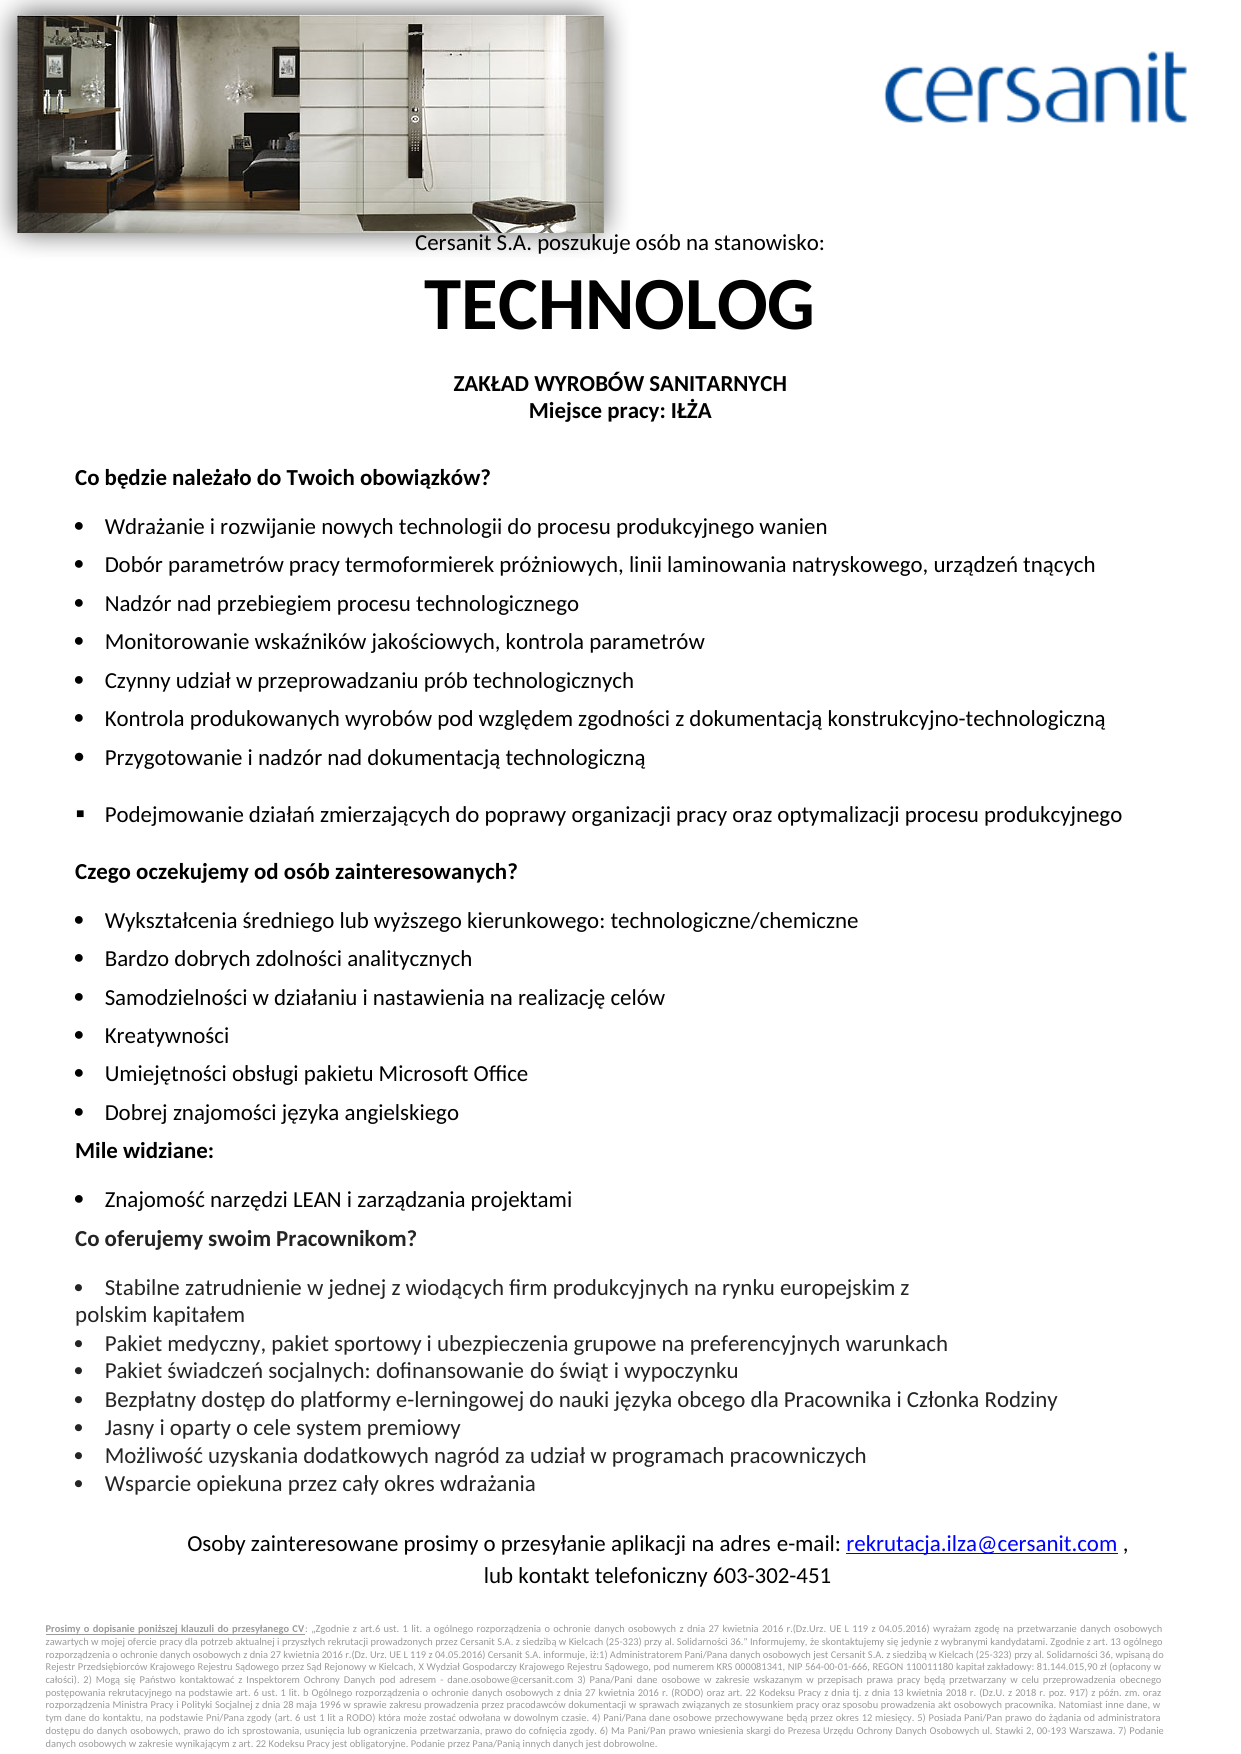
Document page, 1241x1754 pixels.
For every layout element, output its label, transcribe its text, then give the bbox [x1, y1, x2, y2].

list Bardzo dobrych zdolności analitycznych [75, 944, 1165, 972]
list Monitorowanie wskaźników jakościowych, kontrola parametrów [75, 627, 1165, 655]
list Jasny i oparty o cele system premiowy [75, 1413, 1165, 1441]
list Stabilne zatrudnienie w jednej z wiodących firm produkcyjnych na rynku europejskim z [75, 1273, 1165, 1301]
text polskim kapitałem [75, 1301, 1165, 1329]
list Przygotowanie i nadzór nad dokumentacją technologiczną [75, 743, 1165, 771]
list Dobrej znajomości języka angielskiego [75, 1098, 1165, 1126]
text Mile widziane: [75, 1136, 1165, 1164]
list Podejmowanie działań zmierzających do poprawy organizacji pracy oraz optymalizacji procesu produkcyjnego [75, 800, 1165, 828]
picture [836, 0, 1238, 177]
text Miejsce pracy: IŁŻA [75, 397, 1165, 425]
list Bezpłatny dostęp do platformy e-lerningowej do nauki języka obcego dla Pracownika i Członka Rodziny [75, 1385, 1165, 1413]
list Wykształcenia średniego lub wyższego kierunkowego: technologiczne/chemiczne [75, 906, 1165, 934]
list Kontrola produkowanych wyrobów pod względem zgodności z dokumentacją konstrukcyjno-technologiczną [75, 704, 1165, 732]
list Wsparcie opiekuna przez cały okres wdrażania [75, 1469, 1165, 1497]
list Umiejętności obsługi pakietu Microsoft Office [75, 1059, 1165, 1088]
list Kreatywności [75, 1021, 1165, 1049]
list Samodzielności w działaniu i nastawienia na realizację celów [75, 983, 1165, 1011]
list Pakiet świadczeń socjalnych: dofinansowanie do świąt i wypoczynku [75, 1357, 1165, 1385]
list Wdrażanie i rozwijanie nowych technologii do procesu produkcyjnego wanien [75, 512, 1165, 540]
text Co będzie należało do Twoich obowiązków? [75, 463, 1165, 491]
list Pakiet medyczny, pakiet sportowy i ubezpieczenia grupowe na preferencyjnych warunkach [75, 1329, 1165, 1357]
text Cersanit S.A. poszukuje osób na stanowisko: [75, 228, 1165, 256]
text Czego oczekujemy od osób zainteresowanych? [75, 857, 1165, 885]
list Nadzór nad przebiegiem procesu technologicznego [75, 589, 1165, 617]
picture [17, 15, 604, 233]
text Co oferujemy swoim Pracownikom? [75, 1224, 1165, 1252]
list Możliwość uzyskania dodatkowych nagród za udział w programach pracowniczych [75, 1441, 1165, 1469]
text ZAKŁAD WYROBÓW SANITARNYCH [75, 369, 1165, 397]
list Dobór parametrów pracy termoformierek próżniowych, linii laminowania natryskowego, urządzeń tnących [75, 550, 1165, 578]
list Znajomość narzędzi LEAN i zarządzania projektami [75, 1185, 1165, 1213]
list Osoby zainteresowane prosimy o przesyłanie aplikacji na adres e-mail: rekrutacja.ilza@cersanit.com , lub kontakt telefoniczny 603-302-451 [150, 1529, 1165, 1589]
text TECHNOLOG [75, 256, 1165, 348]
list Czynny udział w przeprowadzaniu prób technologicznych [75, 666, 1165, 694]
